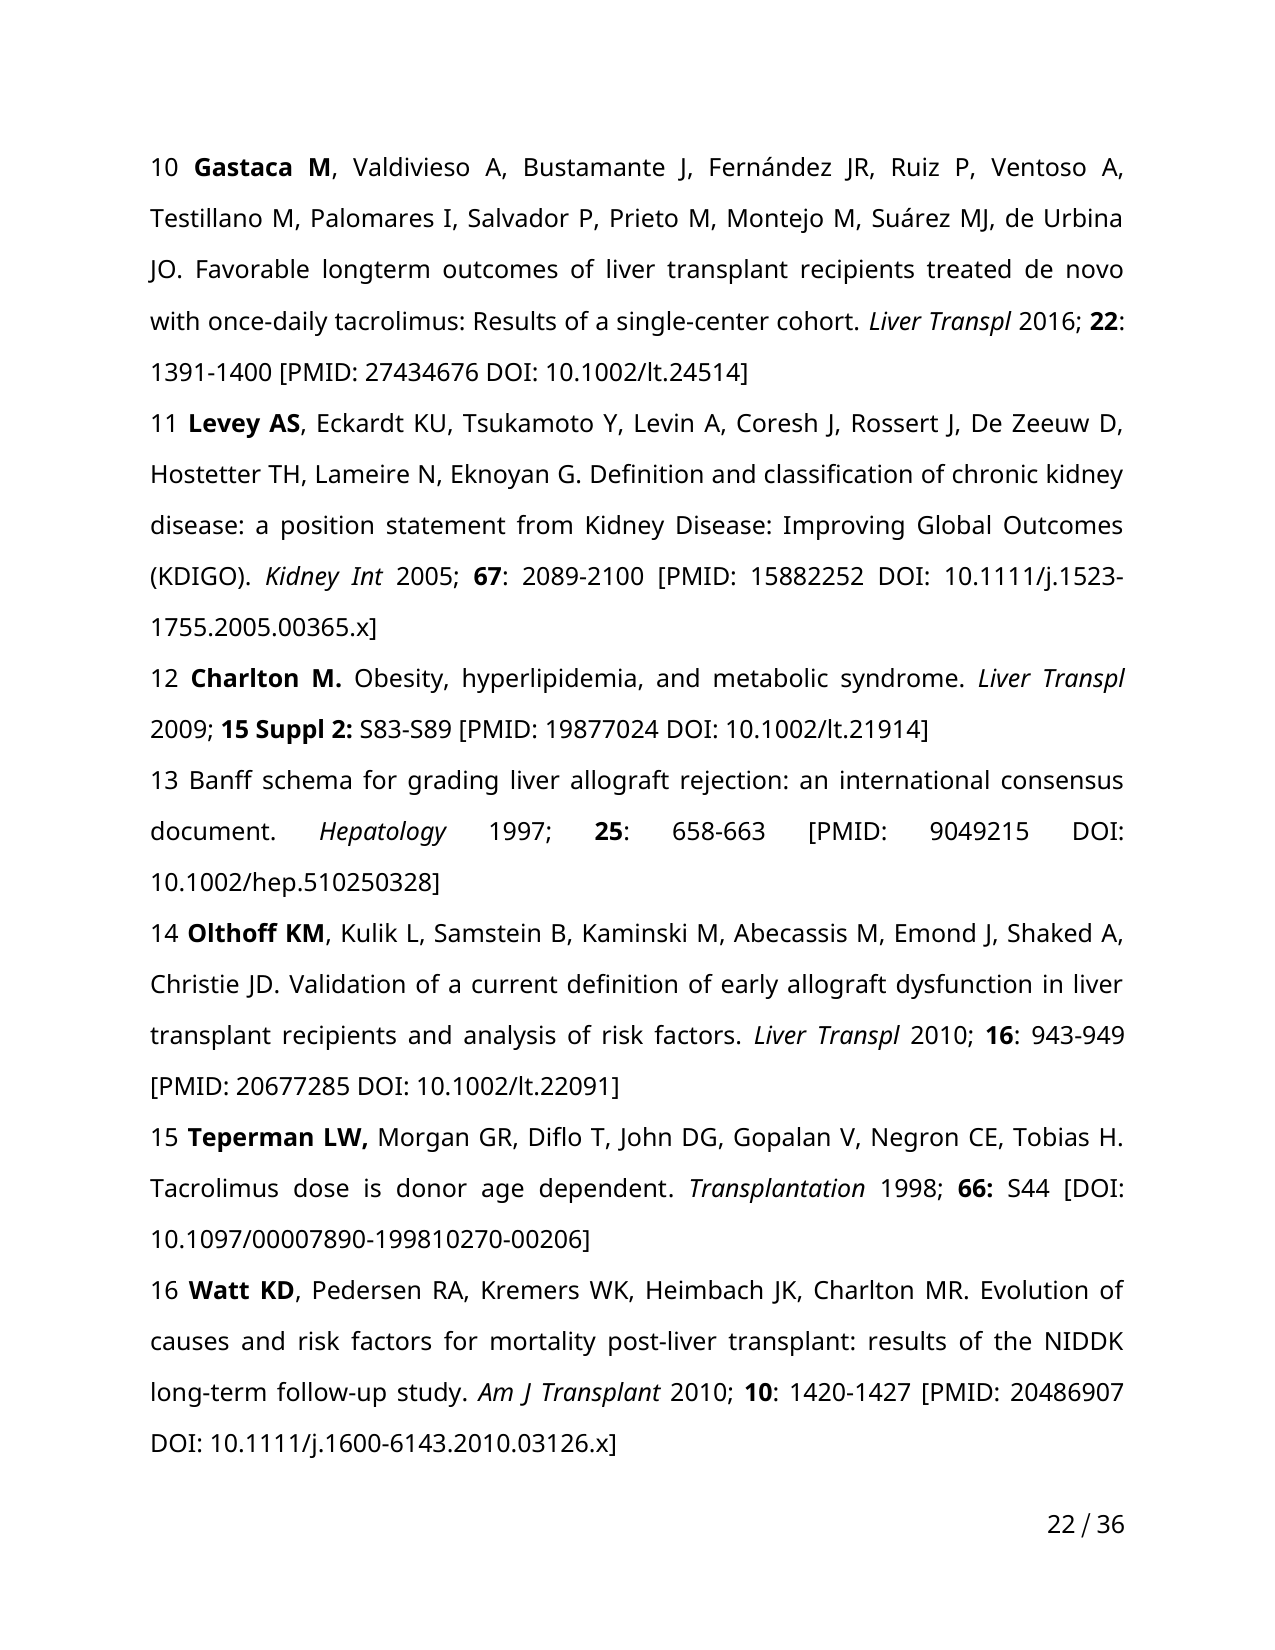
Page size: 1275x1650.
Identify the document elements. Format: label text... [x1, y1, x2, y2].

text 11 Levey AS, Eckardt KU, Tsukamoto Y, Levin A, Coresh J, Rossert J, De Zeeuw D, Hostetter TH, Lameire N, Eknoyan G. Definition and classification of chronic kidney disease: a position statement from Kidney Disease: Improving Global Outcomes (KDIGO). Kidney Int 2005; 67: 2089-2100 [PMID: 15882252 DOI: 10.1111/j.1523-1755.2005.00365.x] [150, 405, 1125, 643]
text 13 Banff schema for grading liver allograft rejection: an international consensus document. Hepatology 1997; 25: 658-663 [PMID: 9049215 DOI: 10.1002/hep.510250328] [150, 762, 1125, 899]
text 16 Watt KD, Pedersen RA, Kremers WK, Heimbach JK, Charlton MR. Evolution of causes and risk factors for mortality post-liver transplant: results of the NIDDK long-term follow-up study. Am J Transplant 2010; 10: 1420-1427 [PMID: 20486907 DOI: 10.1111/j.1600-6143.2010.03126.x] [150, 1273, 1125, 1460]
text 14 Olthoff KM, Kulik L, Samstein B, Kaminski M, Abecassis M, Emond J, Shaked A, Christie JD. Validation of a current definition of early allograft dysfunction in liver transplant recipients and analysis of risk factors. Liver Transpl 2010; 16: 943-949 [PMID: 20677285 DOI: 10.1002/lt.22091] [150, 916, 1125, 1103]
text 10 Gastaca M, Valdivieso A, Bustamante J, Fernández JR, Ruiz P, Ventoso A, Testillano M, Palomares I, Salvador P, Prieto M, Montejo M, Suárez MJ, de Urbina JO. Favorable longterm outcomes of liver transplant recipients treated de novo with once-daily tacrolimus: Results of a single-center cohort. Liver Transpl 2016; 22: 1391-1400 [PMID: 27434676 DOI: 10.1002/lt.24514] [150, 150, 1125, 388]
text 15 Teperman LW, Morgan GR, Diflo T, John DG, Gopalan V, Negron CE, Tobias H. Tacrolimus dose is donor age dependent. Transplantation 1998; 66: S44 [DOI: 10.1097/00007890-199810270-00206] [150, 1120, 1125, 1256]
text 12 Charlton M. Obesity, hyperlipidemia, and metabolic syndrome. Liver Transpl 2009; 15 Suppl 2: S83-S89 [PMID: 19877024 DOI: 10.1002/lt.21914] [150, 660, 1125, 746]
